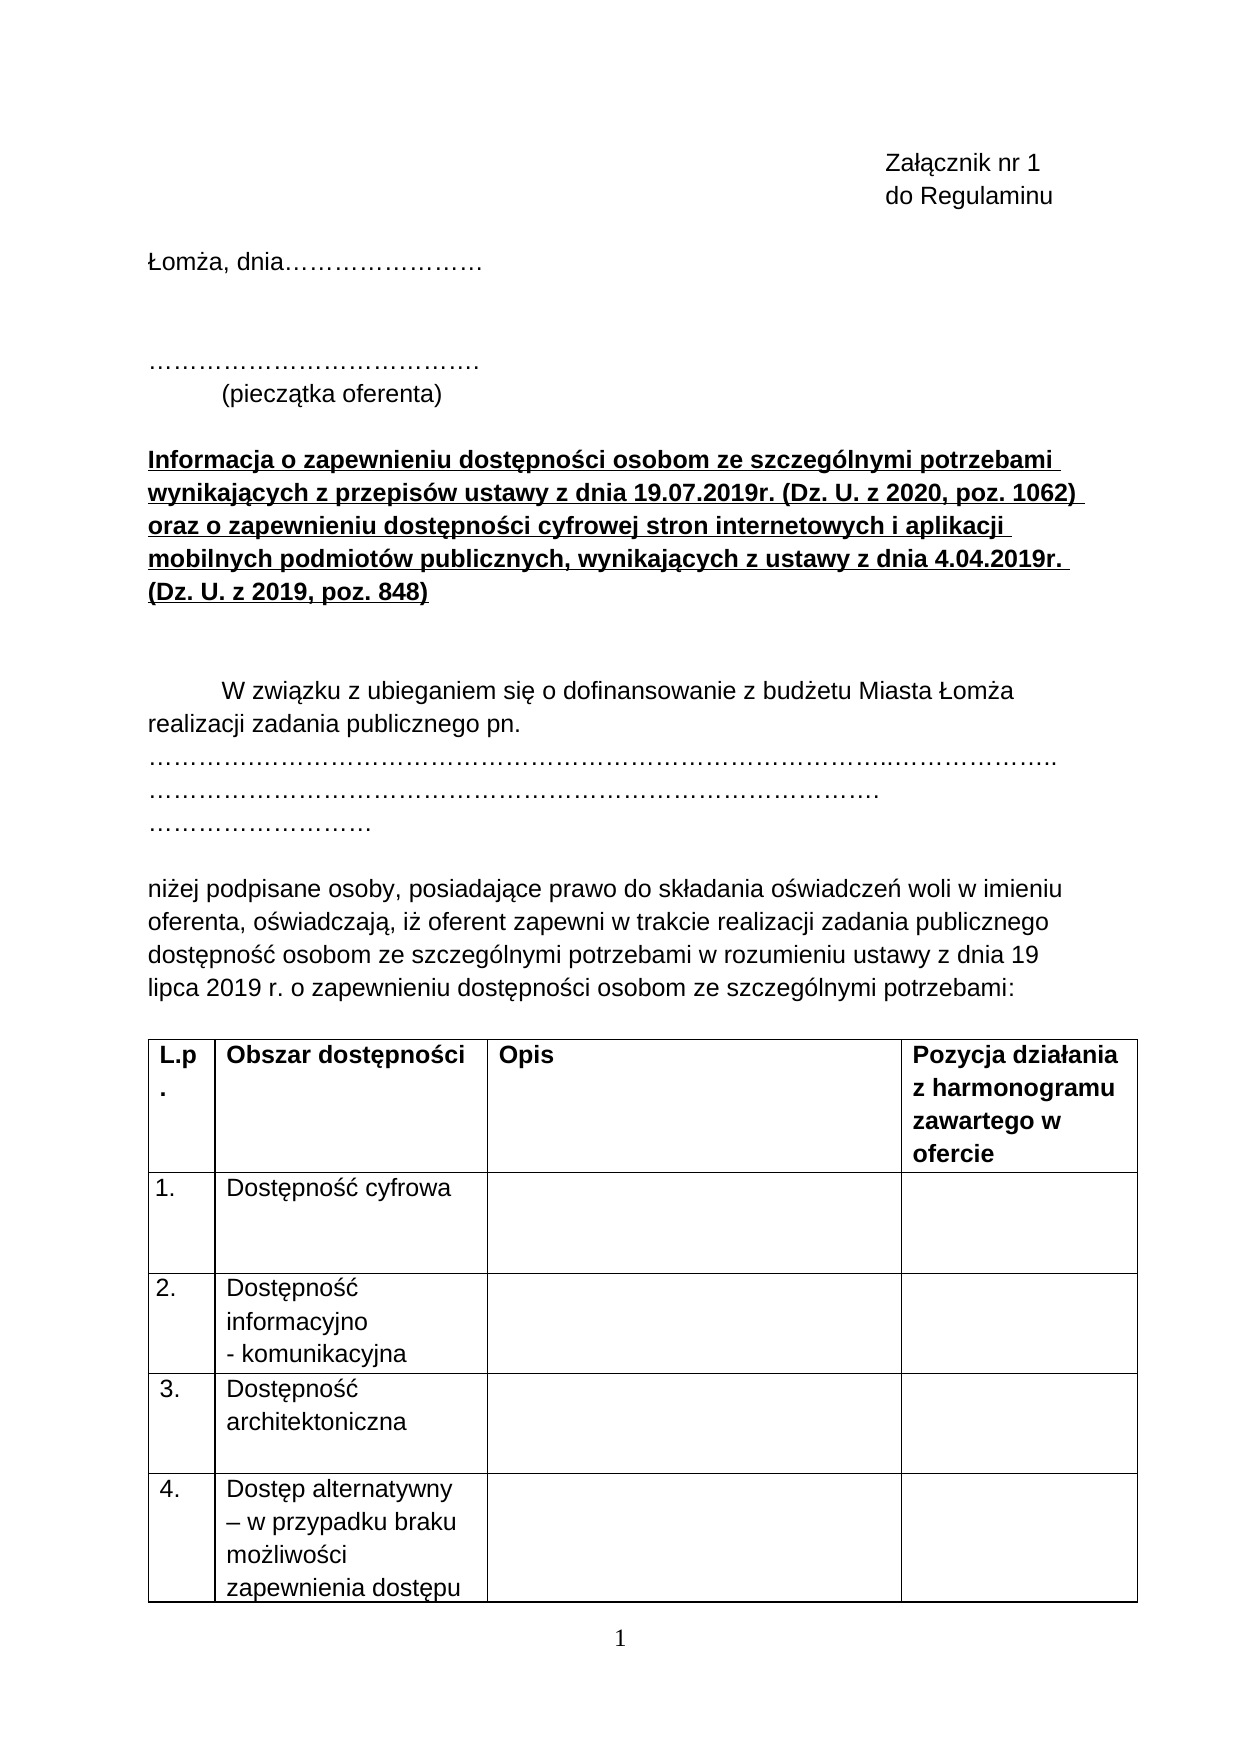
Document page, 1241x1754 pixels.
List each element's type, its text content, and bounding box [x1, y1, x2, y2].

table_cell 3. [149, 1374, 214, 1473]
table_cell [488, 1274, 901, 1372]
table_header Pozycja działania z harmonogramu zawartego w ofercie [902, 1040, 1137, 1172]
table_cell [902, 1274, 1137, 1372]
table_cell 4. [149, 1474, 214, 1601]
text (pieczątka oferenta) [148, 379, 1093, 407]
table_cell Dostępność architektoniczna [216, 1374, 487, 1473]
text Załącznik nr 1 [148, 148, 1093, 176]
text (Dz. U. z 2019, poz. 848) [148, 577, 1093, 606]
table_cell [902, 1474, 1137, 1601]
table_header Obszar dostępności [216, 1040, 487, 1172]
text ………….…………………………………………………………………..………………..…………………………………………………………………………….……………………… [148, 742, 1093, 837]
text niżej podpisane osoby, posiadające prawo do składania oświadczeń woli w imieniu oferenta, oświadczają, iż oferent zapewni w trakcie realizacji zadania publicznego dostępność osobom ze szczególnymi potrzebami w rozumieniu ustawy z dnia 19 lipca 2019 r. o zapewnieniu dostępności osobom ze szczególnymi potrzebami: [148, 874, 1093, 1002]
table_header Opis [488, 1040, 901, 1172]
text Łomża, dnia…………………… [148, 247, 1093, 275]
table_cell Dostępność cyfrowa [216, 1173, 487, 1272]
table_cell [902, 1173, 1137, 1272]
text …………………………………. [148, 346, 1093, 374]
table_cell [488, 1374, 901, 1473]
table_header L.p. [149, 1040, 214, 1172]
text do Regulaminu [811, 181, 1093, 209]
table_cell [149, 1173, 214, 1272]
table_cell [488, 1474, 901, 1601]
text W związku z ubieganiem się o dofinansowanie z budżetu Miasta Łomża realizacji zadania publicznego pn. [148, 676, 1093, 738]
table_cell 2. [149, 1274, 214, 1372]
text Informacja o zapewnieniu dostępności osobom ze szczególnymi potrzebami wynikających z przepisów ustawy z dnia 19.07.2019r. (Dz. U. z 2020, poz. 1062) oraz o zapewnieniu dostępności cyfrowej stron internetowych i aplikacji mobilnych podmiotów publicznych, wynikających z ustawy z dnia 4.04.2019r. [148, 445, 1093, 573]
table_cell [216, 1474, 487, 1601]
table_cell Dostępność informacyjno - komunikacyjna [216, 1274, 487, 1372]
table_cell [488, 1173, 901, 1272]
table_cell [902, 1374, 1137, 1473]
